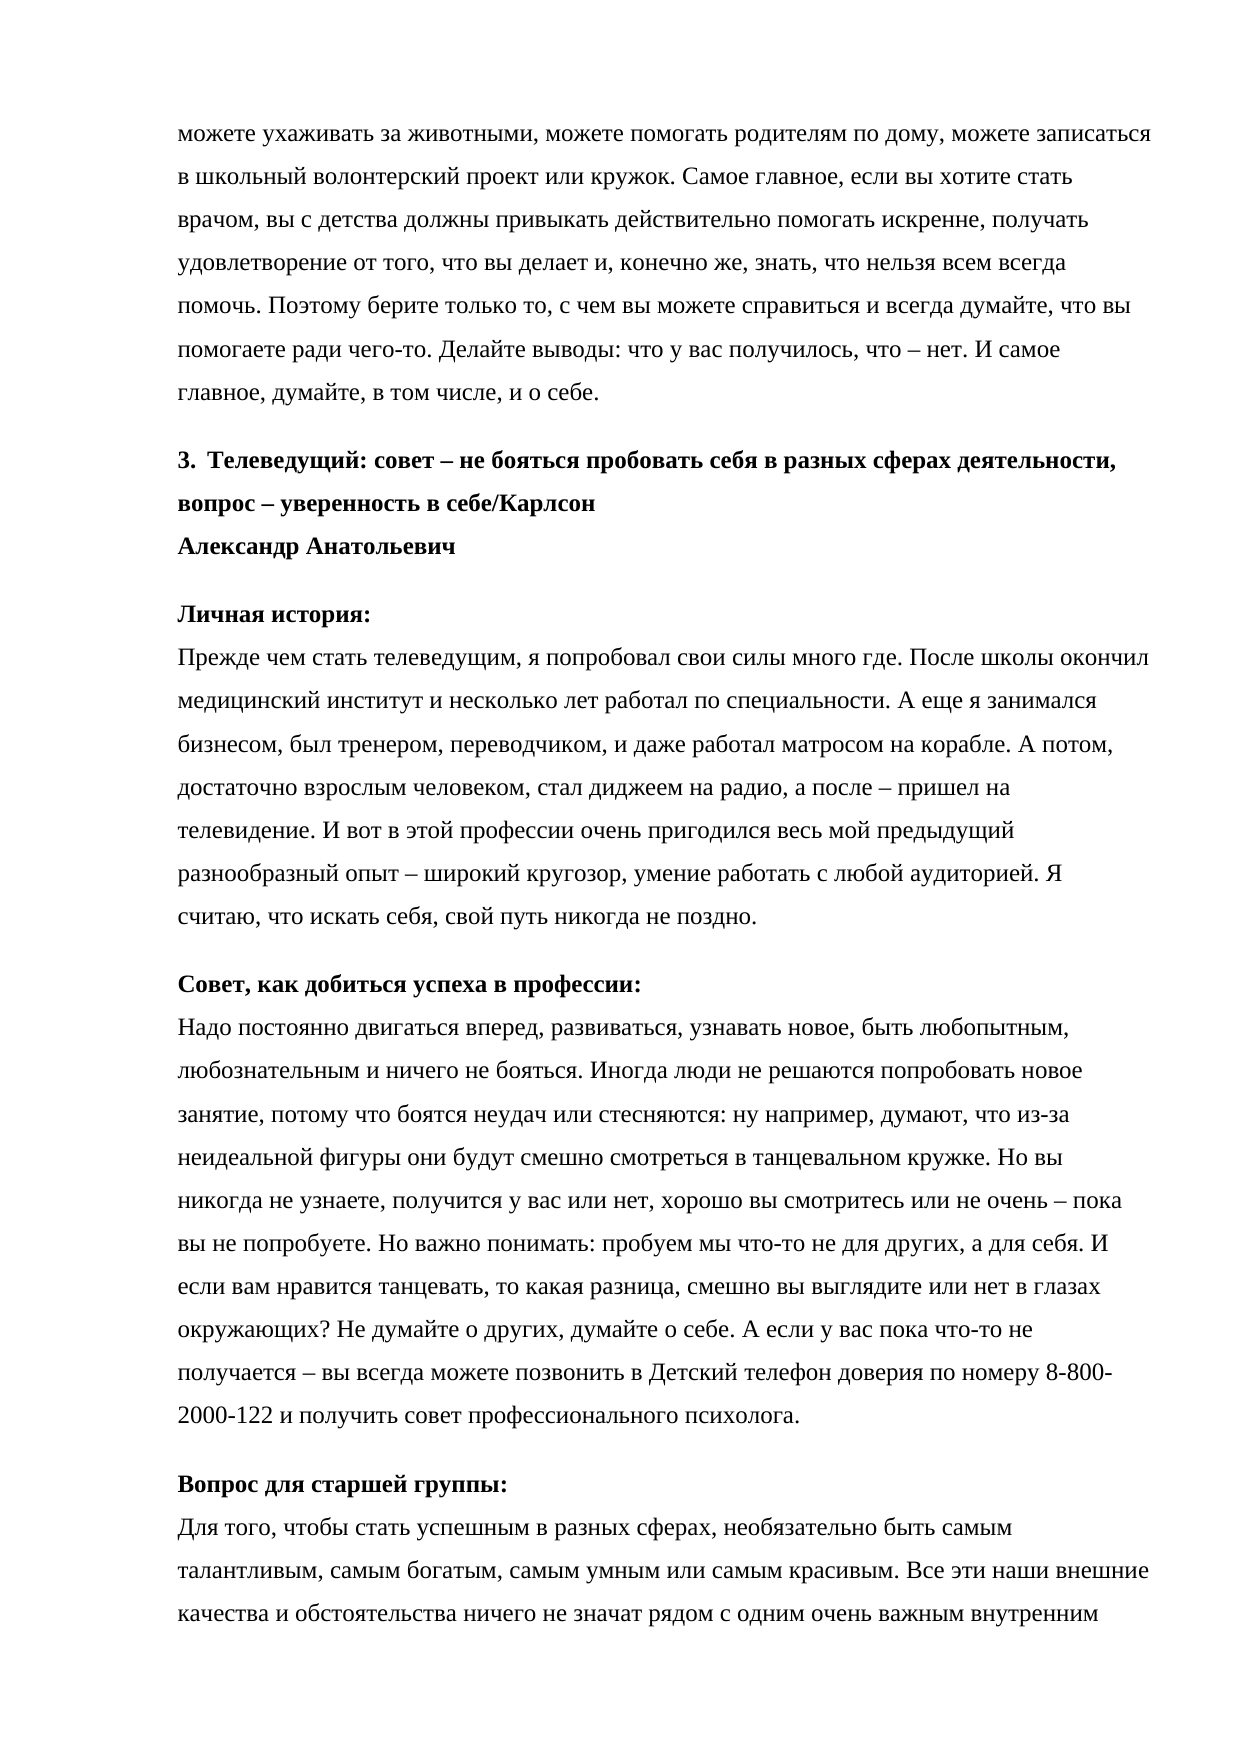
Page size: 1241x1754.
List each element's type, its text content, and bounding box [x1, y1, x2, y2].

list Телеведущий: совет – не бояться пробовать себя в разных сферах деятельности, вопрос – уверенность в себе/Карлсон [177, 445, 1152, 517]
list Александр Анатольевич [177, 531, 1152, 560]
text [177, 118, 1152, 406]
text Совет, как добиться успеха в профессии: Надо постоянно двигаться вперед, развиваться, узнавать новое, быть любопытным, любознательным и ничего не бояться. Иногда люди не решаются попробовать новое занятие, потому что боятся неудач или стесняются: ну например, думают, что из-за неидеальной фигуры они будут смешно смотреться в танцевальном кружке. Но вы никогда не узнаете, получится у вас или нет, хорошо вы смотритесь или не очень – пока вы не попробуете. Но важно понимать: пробуем мы что-то не для других, а для себя. И если вам нравится танцевать, то какая разница, смешно вы выглядите или нет в глазах окружающих? Не думайте о других, думайте о себе. А если у вас пока что-то не получается – вы всегда можете позвонить в Детский телефон доверия по номеру 8-800-2000-122 и получить совет профессионального психолога. [177, 969, 1152, 1429]
text Личная история: Прежде чем стать телеведущим, я попробовал свои силы много где. После школы окончил медицинский институт и несколько лет работал по специальности. А еще я занимался бизнесом, был тренером, переводчиком, и даже работал матросом на корабле. А потом, достаточно взрослым человеком, стал диджеем на радио, а после – пришел на телевидение. И вот в этой профессии очень пригодился весь мой предыдущий разнообразный опыт – широкий кругозор, умение работать с любой аудиторией. Я считаю, что искать себя, свой путь никогда не поздно. [177, 599, 1152, 930]
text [177, 1469, 1152, 1627]
